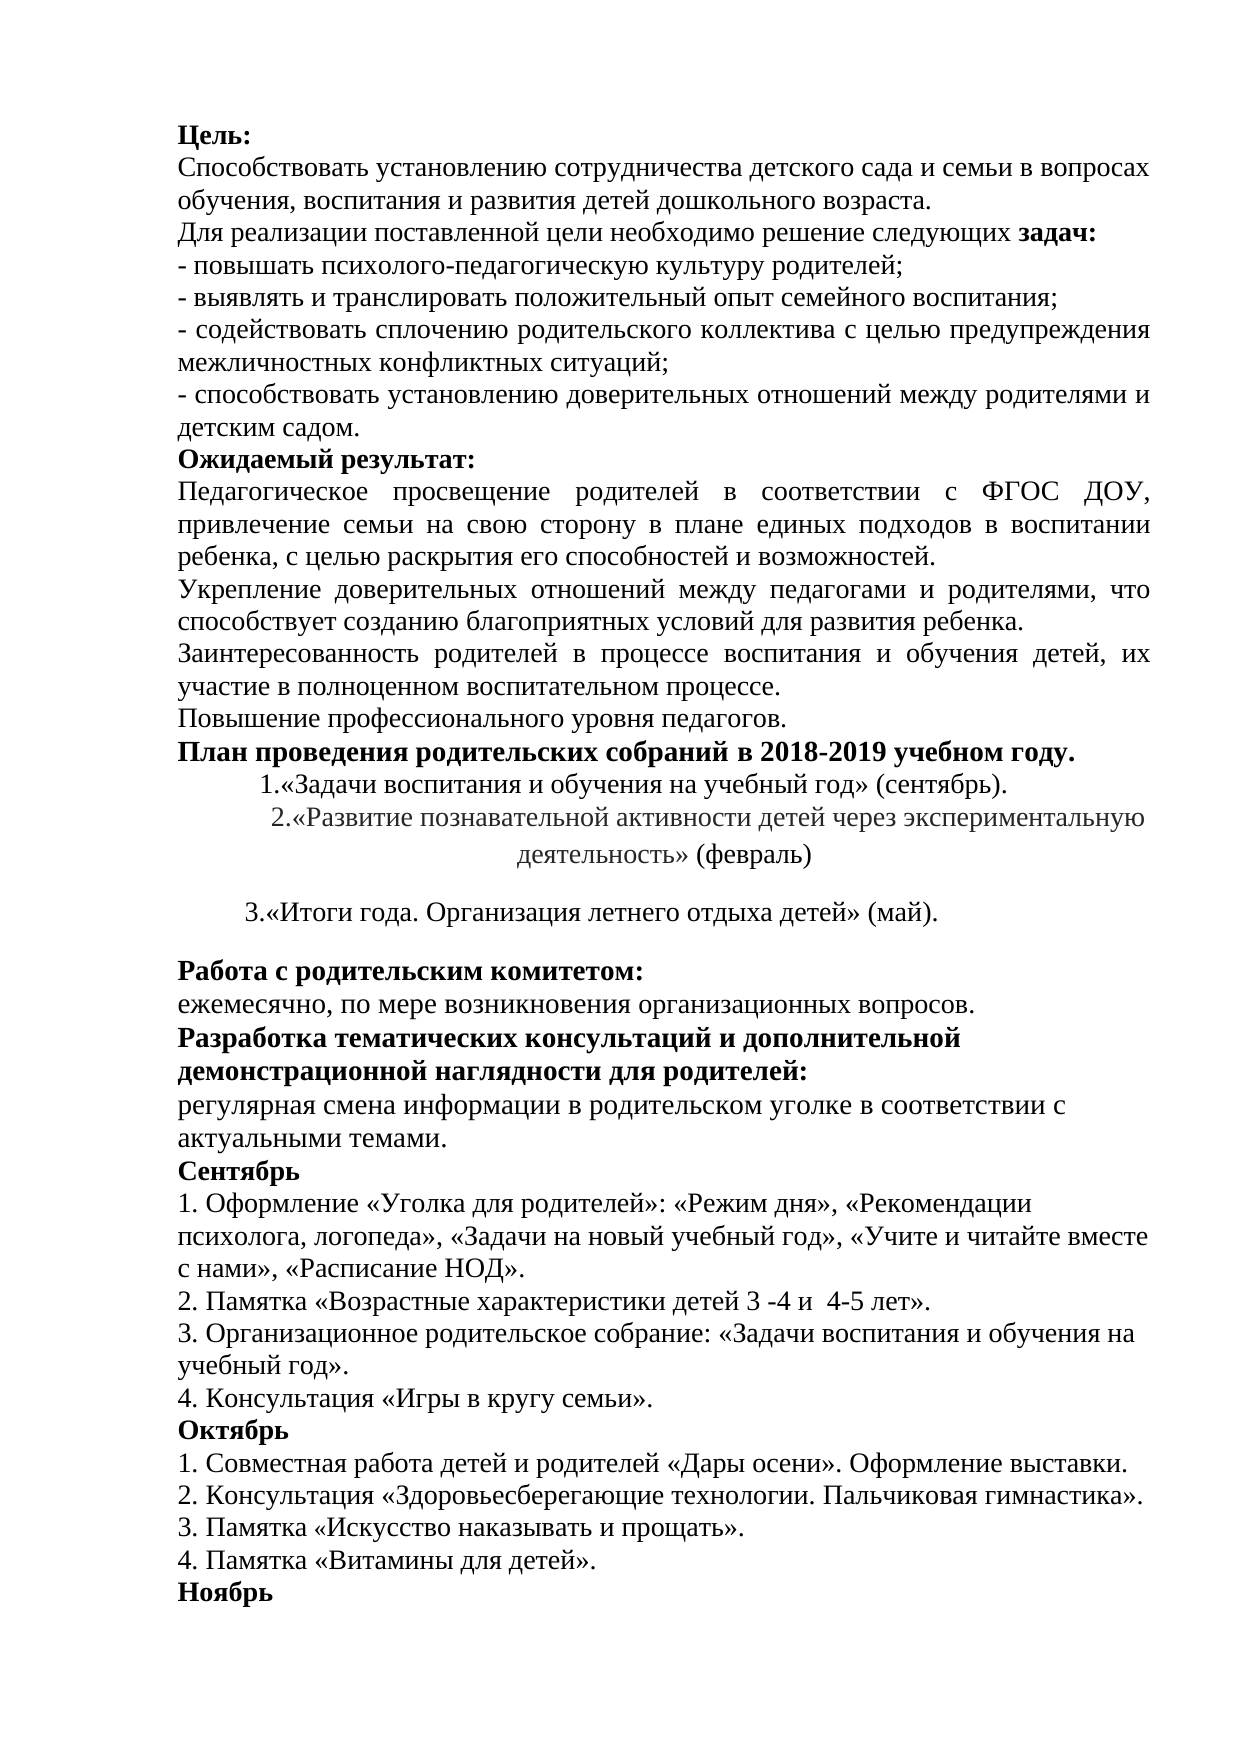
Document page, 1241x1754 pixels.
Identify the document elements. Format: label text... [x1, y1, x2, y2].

text Способствовать установлению сотрудничества детского сада и семьи в вопросах обучения, воспитания и развития детей дошкольного возраста. [177, 151, 1152, 215]
text Для реализации поставленной цели необходимо решение следующих задач: [177, 215, 1152, 248]
text Цель: [177, 118, 1152, 151]
text Повышение профессионального уровня педагогов. [177, 701, 1152, 734]
text Укрепление доверительных отношений между педагогами и родителями, что способствует созданию благоприятных условий для развития ребенка. [177, 572, 1152, 636]
text 1. Совместная работа детей и родителей «Дары осени». Оформление выставки. [177, 1446, 1152, 1478]
text 4. Памятка «Витамины для детей». [177, 1543, 1152, 1575]
text - способствовать установлению доверительных отношений между родителями и детским садом. [177, 377, 1152, 442]
text Сентябрь [177, 1154, 1152, 1186]
text Ожидаемый результат: [177, 442, 1152, 474]
text 3. Организационное родительское собрание: «Задачи воспитания и обучения на учебный год». [177, 1316, 1152, 1381]
text Ноябрь [177, 1575, 1152, 1608]
text Разработка тематических консультаций и дополнительной демонстрационной наглядности для родителей: [177, 1020, 1152, 1087]
text - повышать психолого-педагогическую культуру родителей; [177, 248, 1152, 280]
text - содействовать сплочению родительского коллектива с целью предупреждения межличностных конфликтных ситуаций; [177, 312, 1152, 377]
text План проведения родительских собраний в 2018-2019 учебном году. [177, 734, 1152, 767]
list 1.«Задачи воспитания и обучения на учебный год» (сентябрь). [259, 767, 1152, 799]
text 1. Оформление «Уголка для родителей»: «Режим дня», «Рекомендации психолога, логопеда», «Задачи на новый учебный год», «Учите и читайте вместе с нами», «Расписание НОД». [177, 1186, 1152, 1284]
text Октябрь [177, 1413, 1152, 1446]
text 4. Консультация «Игры в кругу семьи». [177, 1381, 1152, 1413]
text 3.«Итоги года. Организация летнего отдыха детей» (май). [177, 895, 1152, 927]
text Работа с родительским комитетом: [177, 953, 1152, 986]
text 2.«Развитие познавательной активности детей через экспериментальную деятельность» (февраль) [177, 799, 1152, 869]
text - выявлять и транслировать положительный опыт семейного воспитания; [177, 280, 1152, 312]
text Педагогическое просвещение родителей в соответствии с ФГОС ДОУ, привлечение семьи на свою сторону в плане единых подходов в воспитании ребенка, с целью раскрытия его способностей и возможностей. [177, 474, 1152, 572]
text 2. Консультация «Здоровьесберегающие технологии. Пальчиковая гимнастика». [177, 1478, 1152, 1510]
text регулярная смена информации в родительском уголке в соответствии с актуальными темами. [177, 1087, 1152, 1154]
text 3. Памятка «Искусство наказывать и прощать». [177, 1510, 1152, 1543]
text 2. Памятка «Возрастные характеристики детей 3 -4 и 4-5 лет». [177, 1284, 1152, 1316]
text Заинтересованность родителей в процессе воспитания и обучения детей, их участие в полноценном воспитательном процессе. [177, 636, 1152, 701]
text ежемесячно, по мере возникновения организационных вопросов. [177, 986, 1152, 1020]
